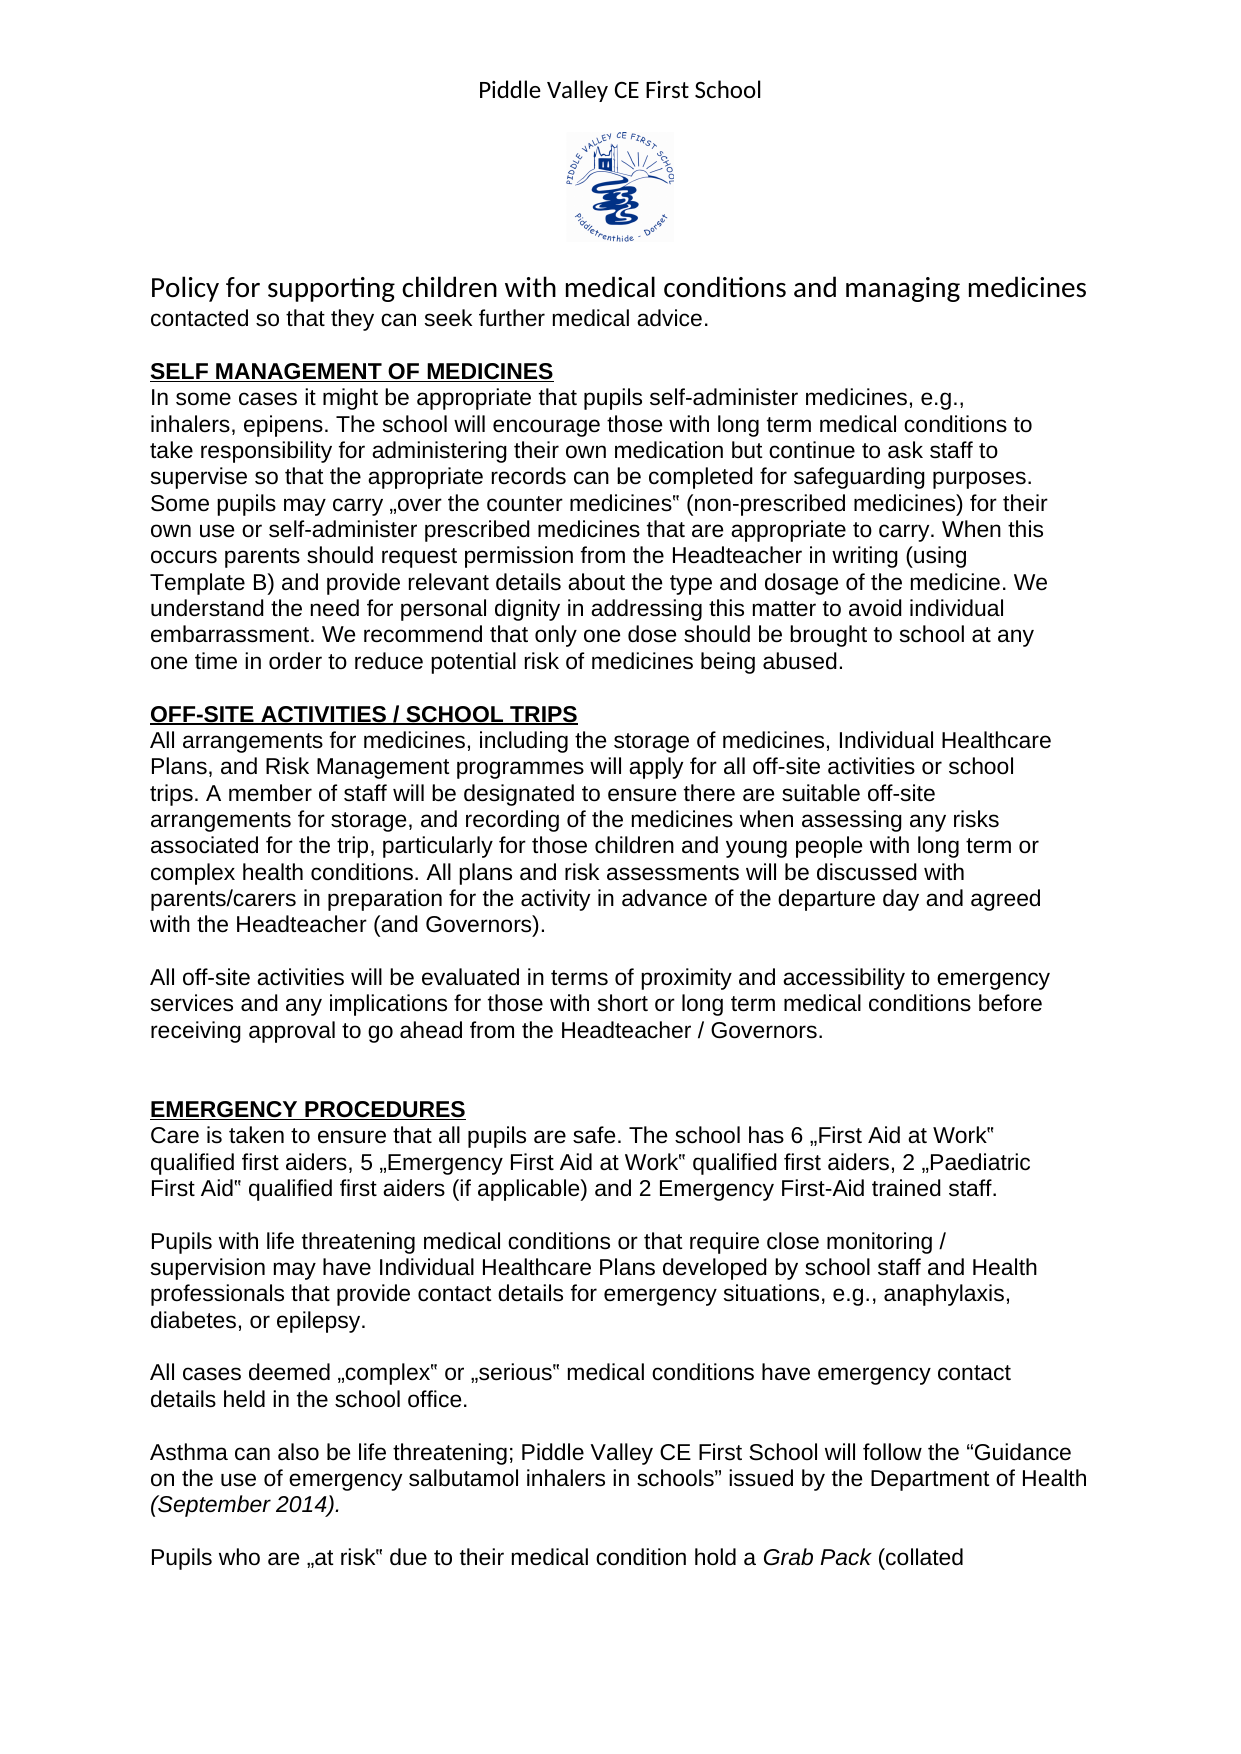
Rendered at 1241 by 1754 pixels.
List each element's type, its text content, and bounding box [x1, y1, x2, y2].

text Pupils who are „at risk‟ due to their medical condition hold a Grab Pack (collated [150, 1544, 1090, 1570]
text Care is taken to ensure that all pupils are safe. The school has 6 „First Aid at Work‟ [150, 1122, 1090, 1148]
text associated for the trip, particularly for those children and young people with long term or [150, 832, 1090, 859]
text All cases deemed „complex‟ or „serious‟ medical conditions have emergency contact [150, 1359, 1090, 1386]
text Plans, and Risk Management programmes will apply for all off-site activities or school [150, 753, 1090, 779]
picture [566, 132, 674, 242]
text OFF-SITE ACTIVITIES / SCHOOL TRIPS [150, 701, 1090, 727]
text embarrassment. We recommend that only one dose should be brought to school at any [150, 621, 1090, 648]
text take responsibility for administering their own medication but continue to ask staff to [150, 437, 1090, 463]
text trips. A member of staff will be designated to ensure there are suitable off-site [150, 779, 1090, 806]
text complex health conditions. All plans and risk assessments will be discussed with [150, 859, 1090, 885]
text Pupils with life threatening medical conditions or that require close monitoring / [150, 1228, 1090, 1254]
text Some pupils may carry „over the counter medicines‟ (non-prescribed medicines) for their [150, 490, 1090, 516]
text supervision may have Individual Healthcare Plans developed by school staff and Health [150, 1254, 1090, 1280]
text one time in order to reduce potential risk of medicines being abused. [150, 648, 1090, 674]
text services and any implications for those with short or long term medical conditions before [150, 990, 1090, 1017]
text inhalers, epipens. The school will encourage those with long term medical conditions to [150, 411, 1090, 437]
text occurs parents should request permission from the Headteacher in writing (using [150, 542, 1090, 569]
text Template B) and provide relevant details about the type and dosage of the medicine. We [150, 569, 1090, 595]
text (September 2014). [150, 1491, 1090, 1517]
text First Aid‟ qualified first aiders (if applicable) and 2 Emergency First-Aid trained staff. [150, 1175, 1090, 1201]
text diabetes, or epilepsy. [150, 1307, 1090, 1333]
text qualified first aiders, 5 „Emergency First Aid at Work‟ qualified first aiders, 2 „Paediatric [150, 1148, 1090, 1175]
text In some cases it might be appropriate that pupils self-administer medicines, e.g., [150, 384, 1090, 411]
text details held in the school office. [150, 1386, 1090, 1412]
text EMERGENCY PROCEDURES [150, 1096, 1090, 1122]
text professionals that provide contact details for emergency situations, e.g., anaphylaxis, [150, 1280, 1090, 1307]
text own use or self-administer prescribed medicines that are appropriate to carry. When this [150, 516, 1090, 542]
text supervise so that the appropriate records can be completed for safeguarding purposes. [150, 463, 1090, 490]
text parents/carers in preparation for the activity in advance of the departure day and agreed [150, 885, 1090, 911]
text understand the need for personal dignity in addressing this matter to avoid individual [150, 595, 1090, 621]
text with the Headteacher (and Governors). [150, 911, 1090, 938]
text All off-site activities will be evaluated in terms of proximity and accessibility to emergency [150, 964, 1090, 990]
text SELF MANAGEMENT OF MEDICINES [150, 358, 1090, 384]
text arrangements for storage, and recording of the medicines when assessing any risks [150, 806, 1090, 832]
text contacted so that they can seek further medical advice. [150, 305, 1090, 332]
text receiving approval to go ahead from the Headteacher / Governors. [150, 1017, 1090, 1043]
text All arrangements for medicines, including the storage of medicines, Individual Healthcare [150, 727, 1090, 753]
text Asthma can also be life threatening; Piddle Valley CE First School will follow the “Guidance on the use of emergency salbutamol inhalers in schools” issued by the Department of Health [150, 1438, 1090, 1491]
